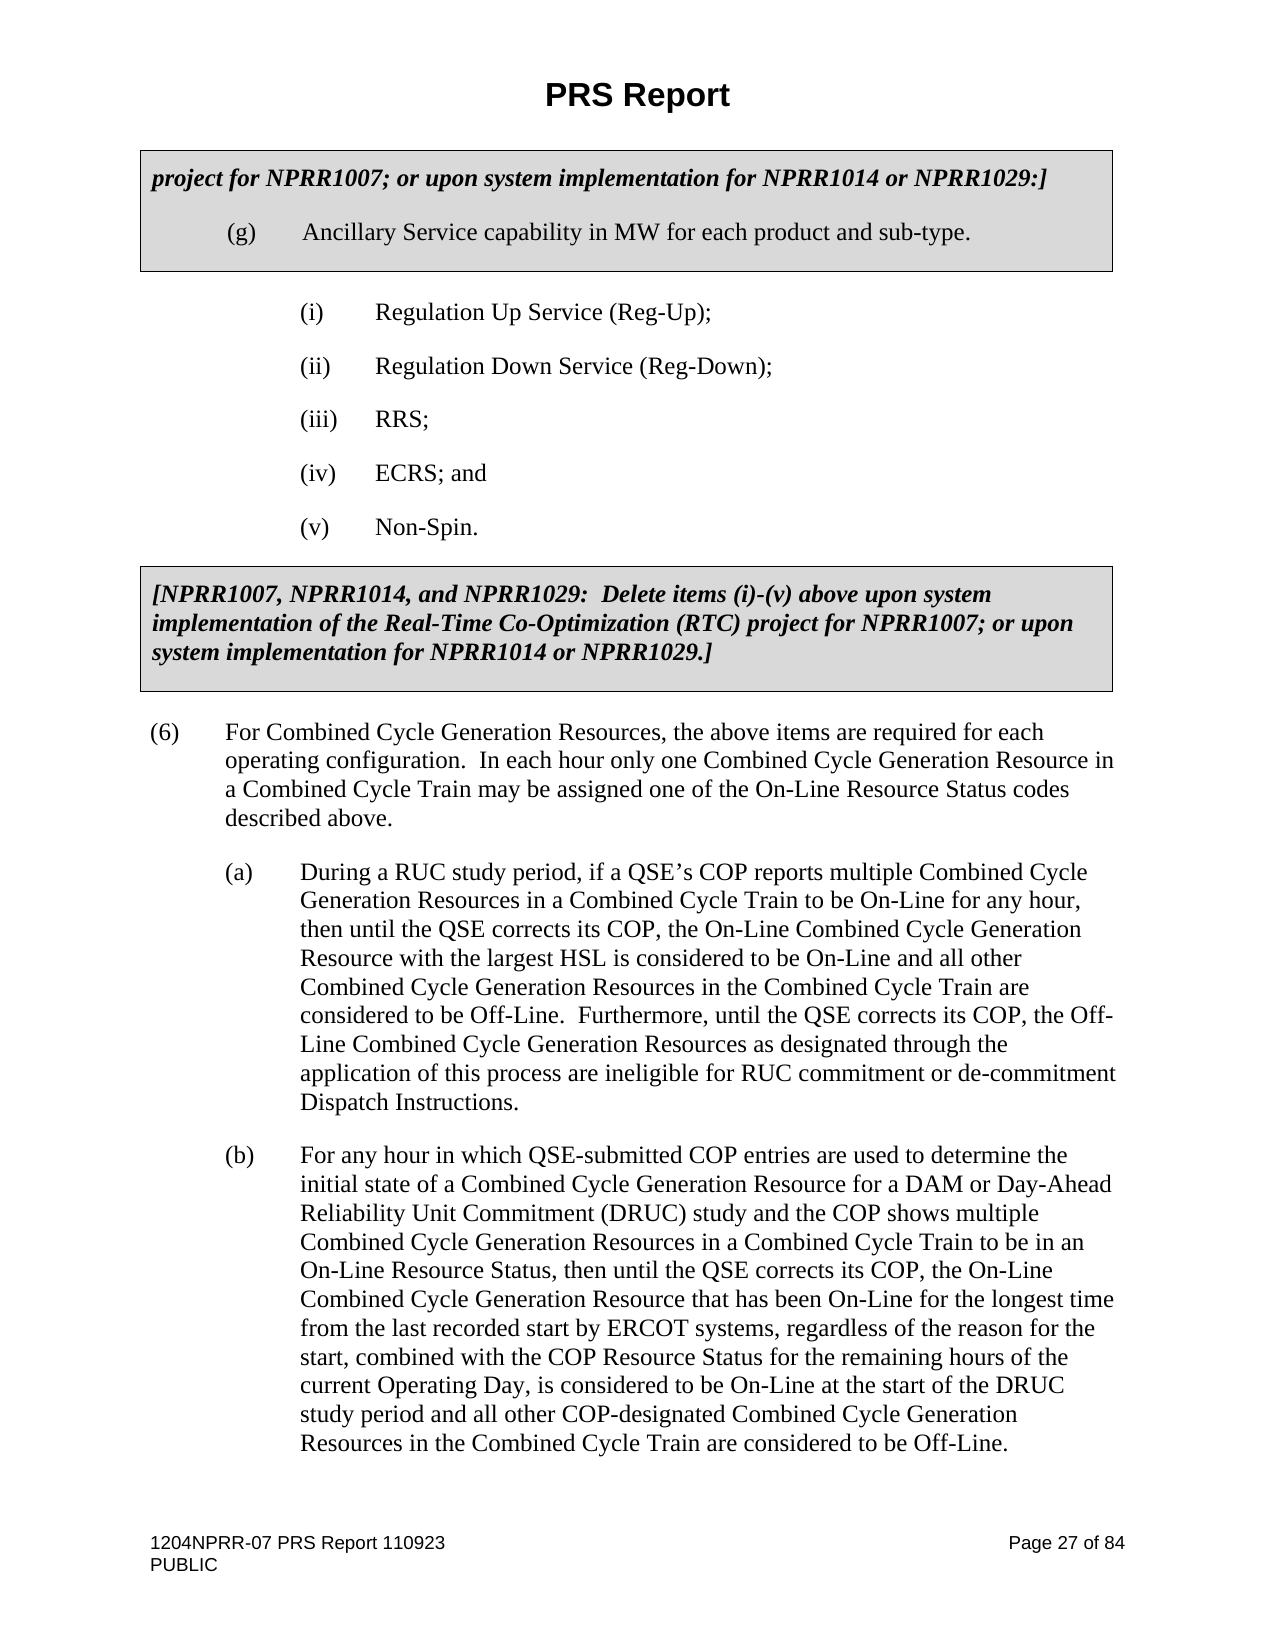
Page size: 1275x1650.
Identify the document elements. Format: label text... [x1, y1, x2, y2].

text (iv) ECRS; and [300, 458, 1125, 487]
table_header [141, 151, 1112, 271]
text (b) For any hour in which QSE-submitted COP entries are used to determine the initial state of a Combined Cycle Generation Resource for a DAM or Day-Ahead Reliability Unit Commitment (DRUC) study and the COP shows multiple Combined Cycle Generation Resources in a Combined Cycle Train to be in an On-Line Resource Status, then until the QSE corrects its COP, the On-Line Combined Cycle Generation Resource that has been On-Line for the longest time from the last recorded start by ERCOT systems, regardless of the reason for the start, combined with the COP Resource Status for the remaining hours of the current Operating Day, is considered to be On-Line at the start of the DRUC study period and all other COP-designated Combined Cycle Generation Resources in the Combined Cycle Train are considered to be Off-Line. [225, 1140, 1125, 1457]
text (a) During a RUC study period, if a QSE’s COP reports multiple Combined Cycle Generation Resources in a Combined Cycle Train to be On-Line for any hour, then until the QSE corrects its COP, the On-Line Combined Cycle Generation Resource with the largest HSL is considered to be On-Line and all other Combined Cycle Generation Resources in the Combined Cycle Train are considered to be Off-Line. Furthermore, until the QSE corrects its COP, the Off-Line Combined Cycle Generation Resources as designated through the application of this process are ineligible for RUC commitment or de-commitment Dispatch Instructions. [225, 857, 1125, 1115]
text (ii) Regulation Down Service (Reg-Down); [300, 351, 1125, 379]
text (iii) RRS; [300, 404, 1125, 433]
text (6) For Combined Cycle Generation Resources, the above items are required for each operating configuration. In each hour only one Combined Cycle Generation Resource in a Combined Cycle Train may be assigned one of the On-Line Resource Status codes described above. [150, 717, 1125, 832]
text (i) Regulation Up Service (Reg-Up); [300, 297, 1125, 326]
table_header [NPRR1007, NPRR1014, and NPRR1029: Delete items (i)-(v) above upon system implementation of the Real-Time Co-Optimization (RTC) project for NPRR1007; or upon system implementation for NPRR1014 or NPRR1029.] [141, 567, 1112, 691]
text (v) Non-Spin. [300, 512, 1125, 541]
